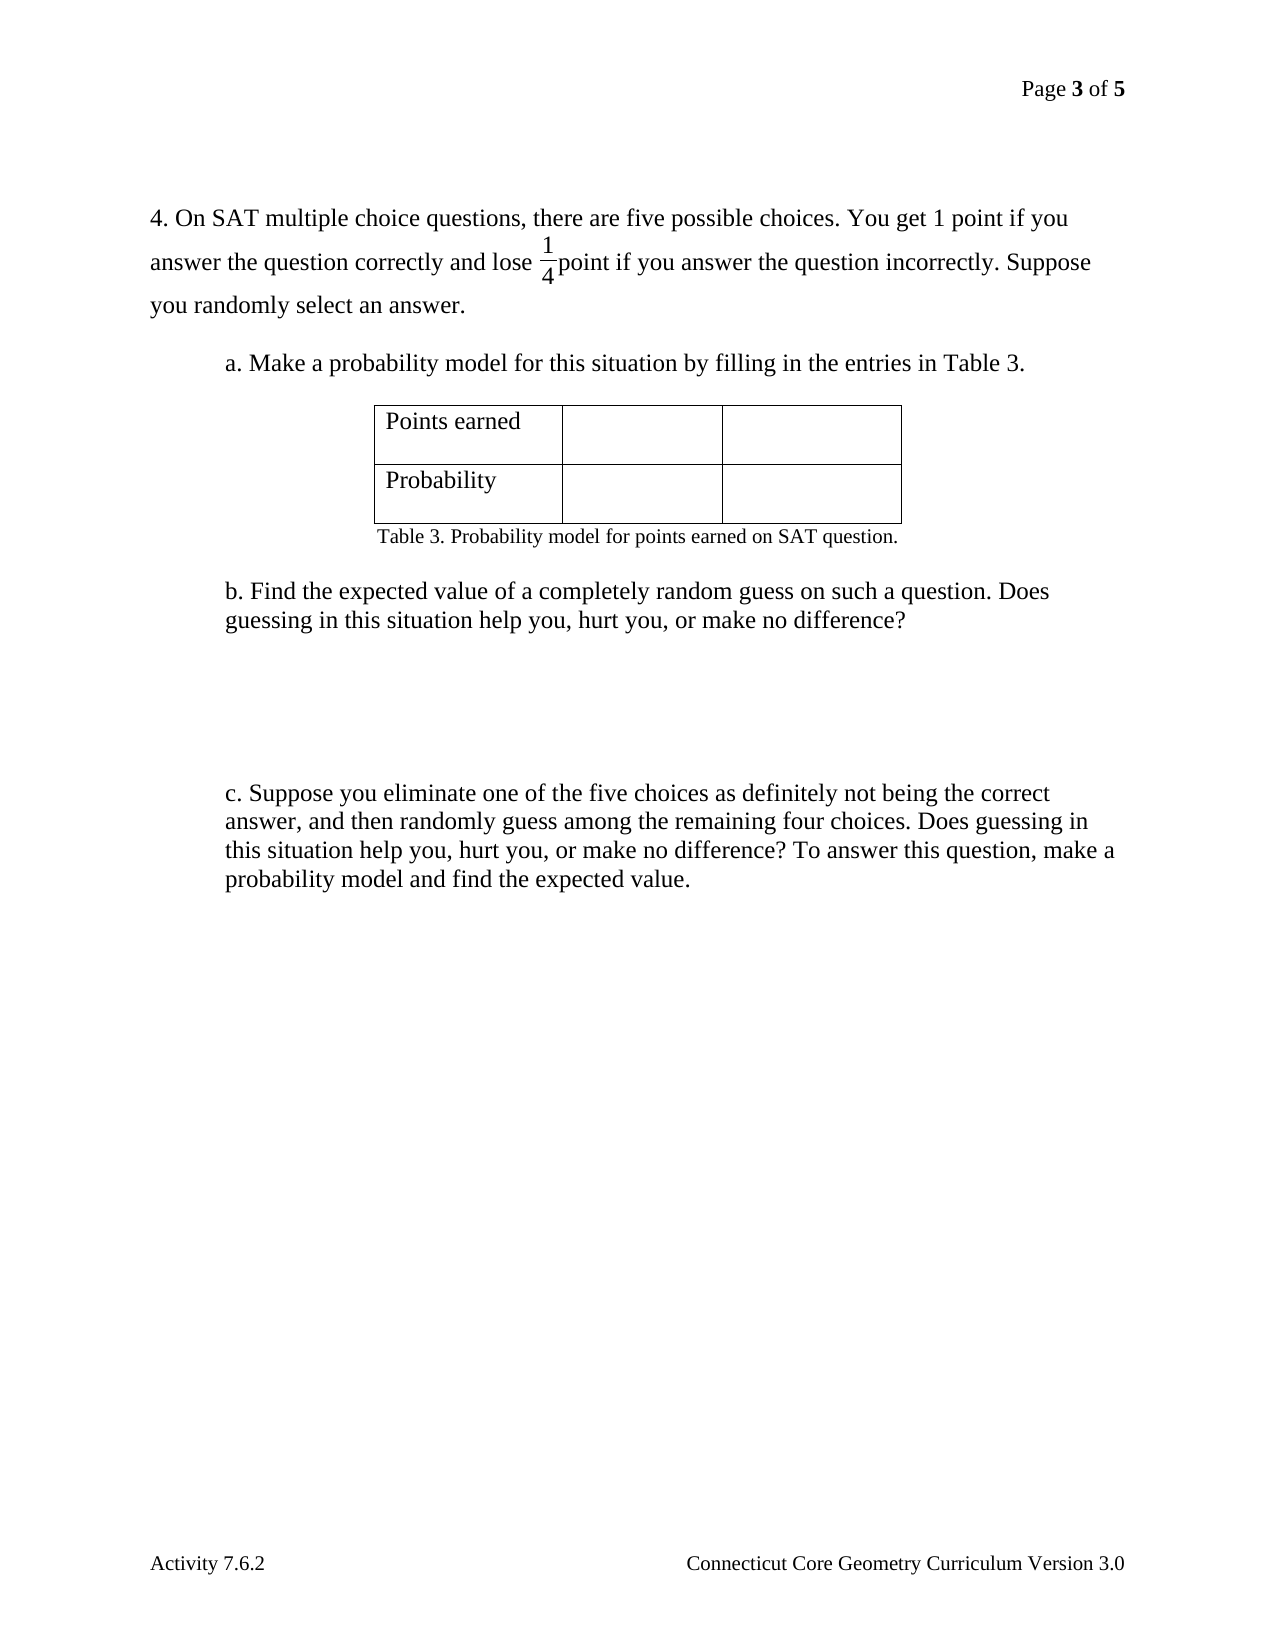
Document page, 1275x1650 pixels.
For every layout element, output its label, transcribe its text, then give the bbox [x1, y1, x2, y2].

text 4. On SAT multiple choice questions, there are five possible choices. You get 1 point if you answer the question correctly and lose point if you answer the question incorrectly. Suppose you randomly select an answer. [150, 203, 1125, 319]
table_cell [563, 465, 722, 522]
table_header [563, 406, 722, 464]
table_cell [723, 465, 901, 522]
text a. Make a probability model for this situation by filling in the entries in Table 3. [225, 348, 1125, 377]
text b. Find the expected value of a completely random guess on such a question. Does guessing in this situation help you, hurt you, or make no difference? [225, 576, 1125, 634]
table_header Points earned [375, 406, 562, 464]
table_header [723, 406, 901, 464]
text Table 3. Probability model for points earned on SAT question. [150, 523, 1125, 548]
text c. Suppose you eliminate one of the five choices as definitely not being the correct answer, and then randomly guess among the remaining four choices. Does guessing in this situation help you, hurt you, or make no difference? To answer this question, make a probability model and find the expected value. [225, 778, 1125, 893]
table_cell Probability [375, 465, 562, 522]
